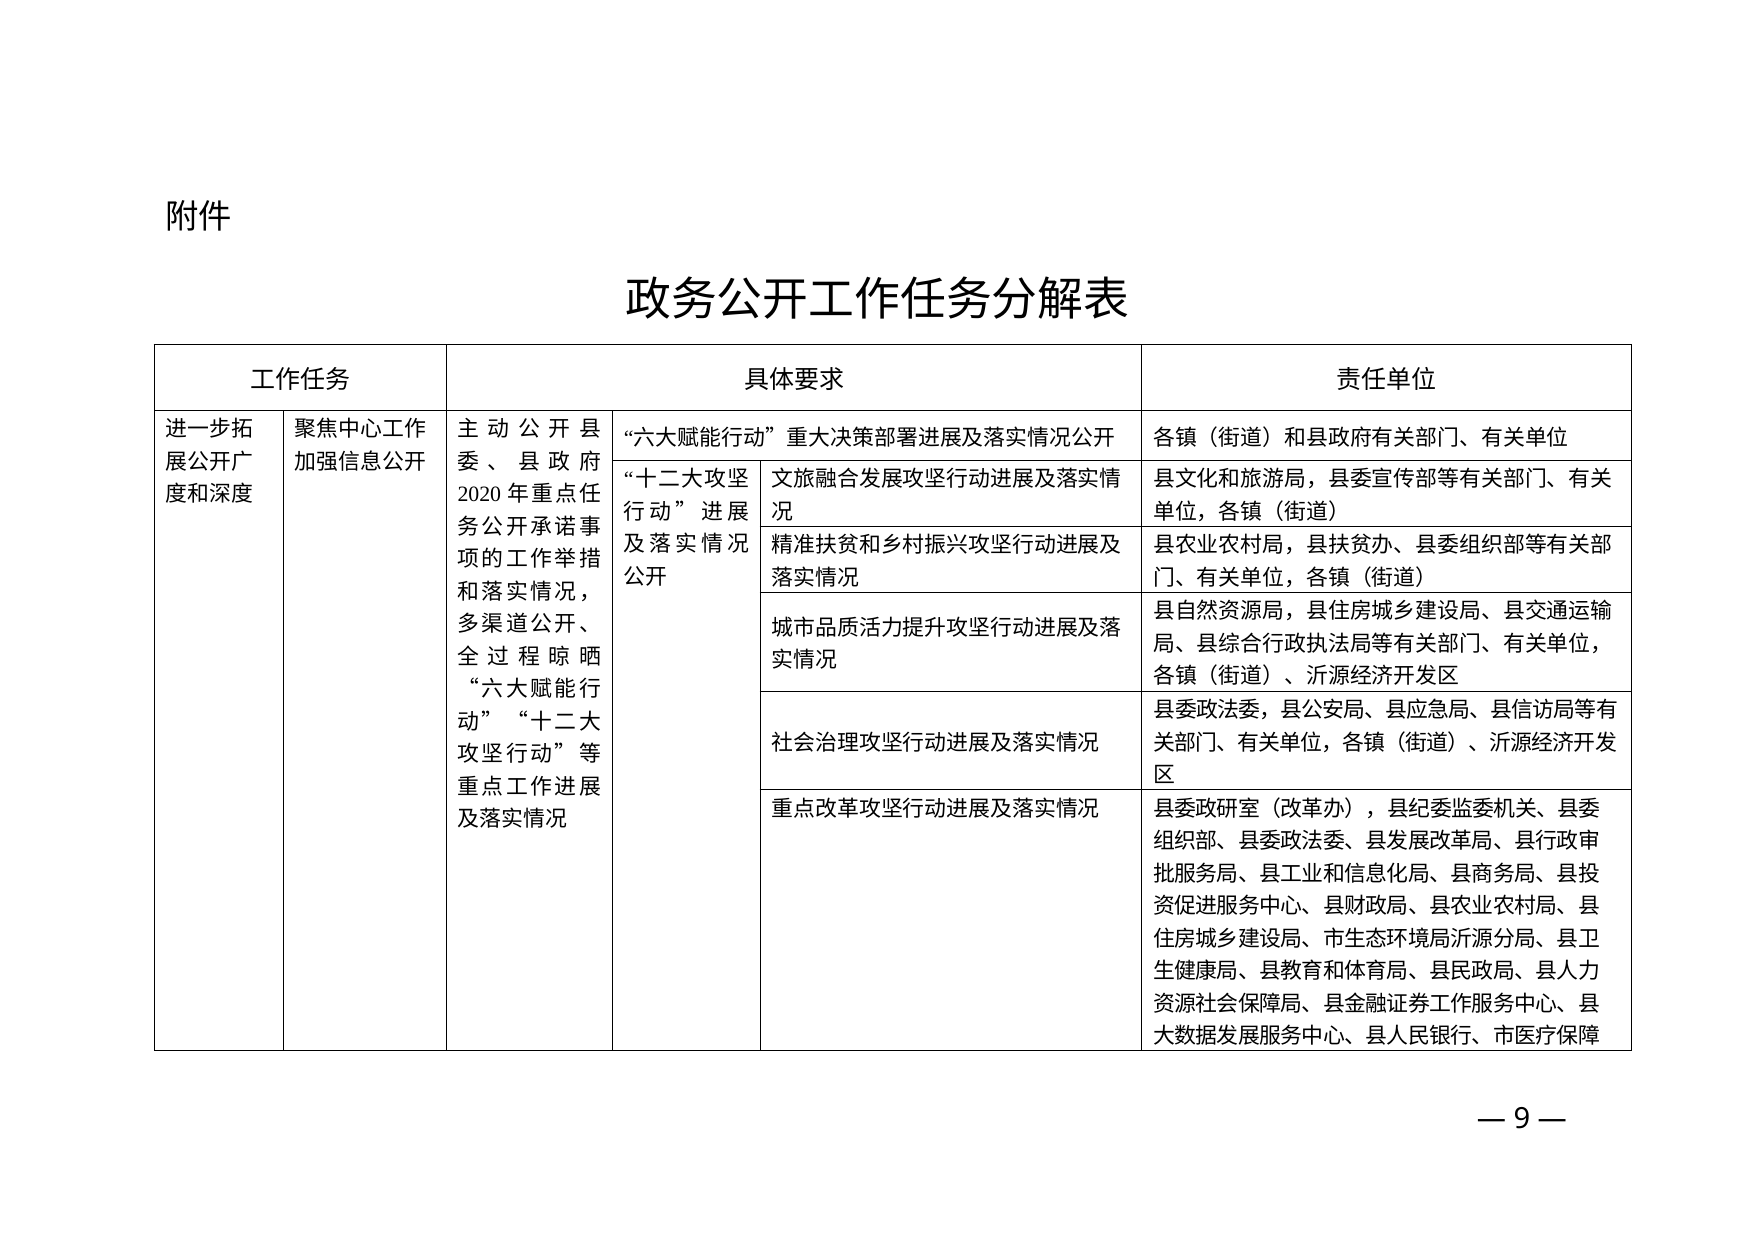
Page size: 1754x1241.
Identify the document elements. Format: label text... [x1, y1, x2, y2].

table_cell 进一步拓展公开广度和深度 [155, 411, 283, 1050]
table_cell 重点改革攻坚行动进展及落实情况 [761, 790, 1141, 1050]
table_header 工作任务 [155, 345, 446, 410]
table_cell “六大赋能行动”重大决策部署进展及落实情况公开 [613, 411, 1141, 460]
text 附件 [165, 181, 1588, 246]
table_cell “十二大攻坚行动”进展及落实情况公开 [613, 461, 760, 1050]
table_header 责任单位 [1142, 345, 1631, 410]
table_cell 文旅融合发展攻坚行动进展及落实情况 [761, 461, 1141, 526]
table_cell 县文化和旅游局，县委宣传部等有关部门、有关单位，各镇（街道） [1142, 461, 1631, 526]
table_header 具体要求 [447, 345, 1141, 410]
table_cell 聚焦中心工作加强信息公开 [284, 411, 446, 1050]
table_cell 城市品质活力提升攻坚行动进展及落实情况 [761, 593, 1141, 691]
table_cell 社会治理攻坚行动进展及落实情况 [761, 692, 1141, 789]
table_cell 各镇（街道）和县政府有关部门、有关单位 [1142, 411, 1631, 460]
table_cell 主动公开县委、县政府2020年重点任务公开承诺事项的工作举措和落实情况，多渠道公开、全过程晾晒“六大赋能行动”“十二大攻坚行动”等重点工作进展及落实情况 [447, 411, 612, 1050]
table_cell 县委政法委，县公安局、县应急局、县信访局等有关部门、有关单位，各镇（街道）、沂源经济开发区 [1142, 692, 1631, 789]
text 政务公开工作任务分解表 [165, 246, 1588, 344]
table_cell 精准扶贫和乡村振兴攻坚行动进展及落实情况 [761, 527, 1141, 592]
table_cell 县自然资源局，县住房城乡建设局、县交通运输局、县综合行政执法局等有关部门、有关单位，各镇（街道）、沂源经济开发区 [1142, 593, 1631, 691]
table_cell 县农业农村局，县扶贫办、县委组织部等有关部门、有关单位，各镇（街道） [1142, 527, 1631, 592]
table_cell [1142, 790, 1631, 1050]
